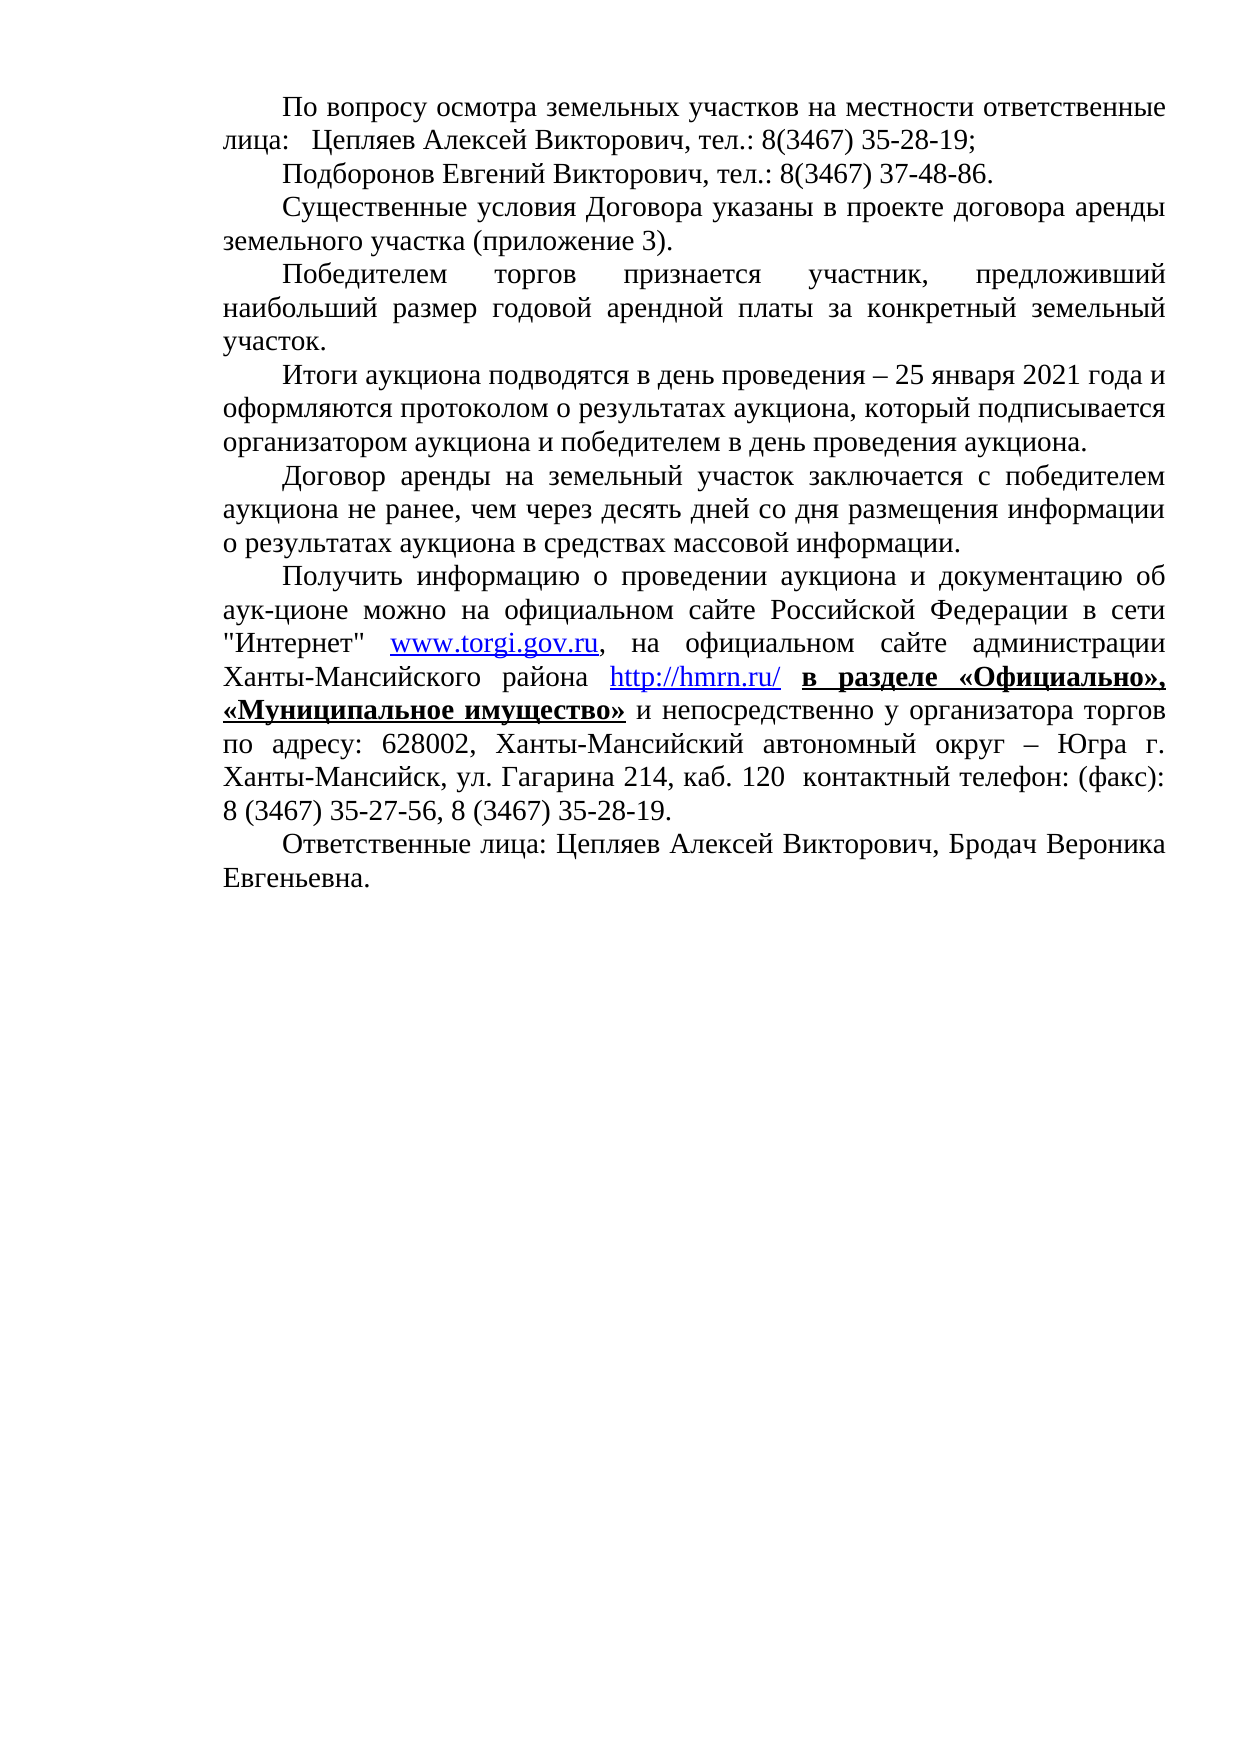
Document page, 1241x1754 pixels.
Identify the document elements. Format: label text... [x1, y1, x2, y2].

list Итоги аукциона подводятся в день проведения – 25 января 2021 года и оформляются протоколом о результатах аукциона, который подписывается организатором аукциона и победителем в день проведения аукциона. [223, 357, 1166, 458]
list Победителем торгов признается участник, предложивший наибольший размер годовой арендной платы за конкретный земельный участок. [223, 256, 1166, 357]
list Ответственные лица: Цепляев Алексей Викторович, Бродач Вероника Евгеньевна. [223, 827, 1166, 894]
list Договор аренды на земельный участок заключается с победителем аукциона не ранее, чем через десять дней со дня размещения информации о результатах аукциона в средствах массовой информации. [223, 458, 1166, 558]
list По вопросу осмотра земельных участков на местности ответственные лица: Цепляев Алексей Викторович, тел.: 8(3467) 35-28-19; [223, 89, 1166, 156]
list Подборонов Евгений Викторович, тел.: 8(3467) 37-48-86. [223, 156, 1166, 189]
list Получить информацию о проведении аукциона и документацию об аук-ционе можно на официальном сайте Российской Федерации в сети "Интернет" www.torgi.gov.ru, на официальном сайте администрации Ханты-Мансийского района http://hmrn.ru/ в разделе «Официально», «Муниципальное имущество» и непосредственно у организатора торгов по адресу: 628002, Ханты-Мансийский автономный округ – Югра г. Ханты-Мансийск, ул. Гагарина 214, каб. 120 контактный телефон: (факс): 8 (3467) 35-27-56, 8 (3467) 35-28-19. [223, 558, 1166, 827]
list Существенные условия Договора указаны в проекте договора аренды земельного участка (приложение 3). [223, 189, 1166, 256]
